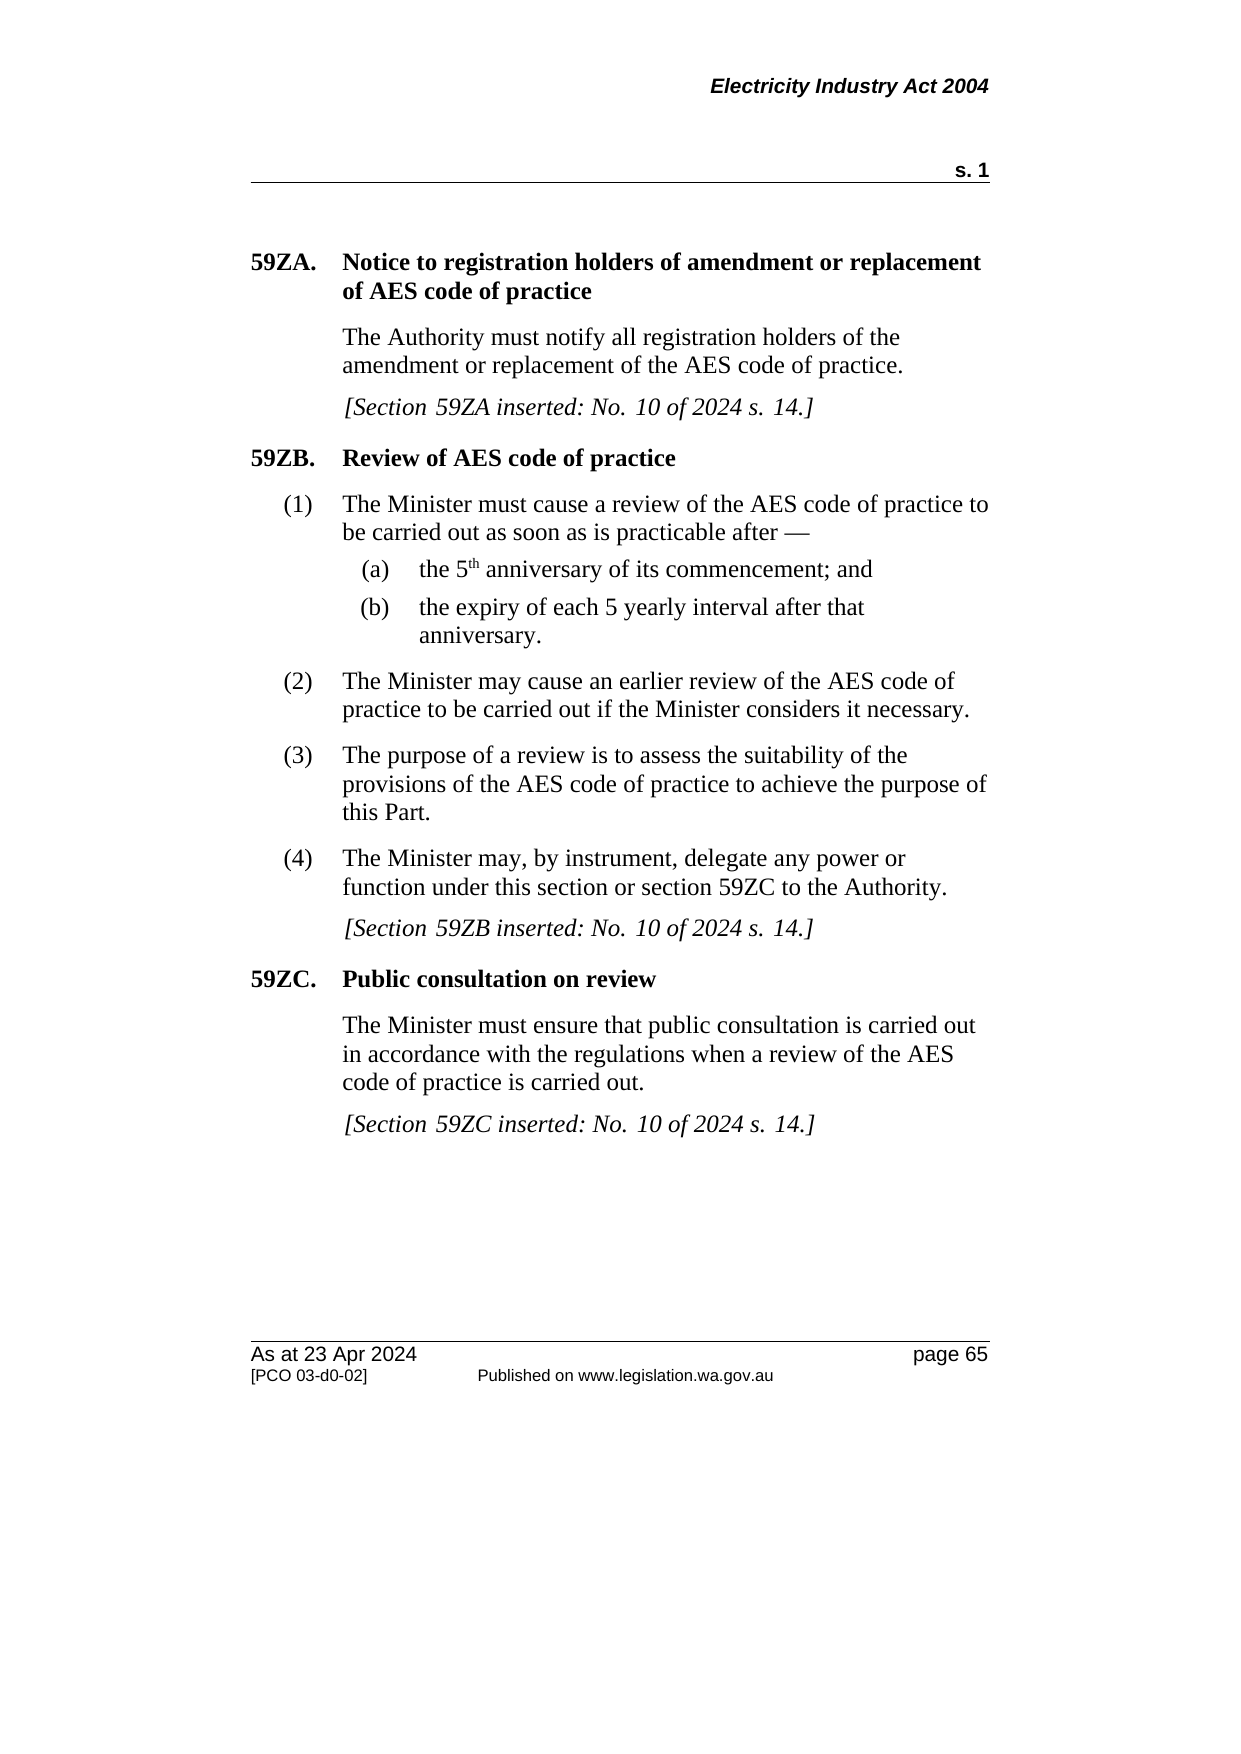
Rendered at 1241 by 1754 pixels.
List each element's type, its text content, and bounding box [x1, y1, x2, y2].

text (4) The Minister may, by instrument, delegate any power or function under this section or section 59ZC to the Authority. [251, 843, 990, 900]
text (2) The Minister may cause an earlier review of the AES code of practice to be carried out if the Minister considers it necessary. [251, 666, 990, 723]
text (b) the expiry of each 5 yearly interval after that anniversary. [251, 592, 990, 649]
subtitle 59ZC. Public consultation on review [251, 964, 990, 993]
text [Section 59ZC inserted: No. 10 of 2024 s. 14.] [251, 1109, 990, 1137]
subtitle 59ZA. Notice to registration holders of amendment or replacement of AES code of practice [251, 247, 990, 305]
text (1) The Minister must cause a review of the AES code of practice to be carried out as soon as is practicable after — [251, 489, 990, 546]
text The Authority must notify all registration holders of the amendment or replacement of the AES code of practice. [251, 322, 990, 379]
subtitle 59ZB. Review of AES code of practice [251, 443, 990, 472]
text (3) The purpose of a review is to assess the suitability of the provisions of the AES code of practice to achieve the purpose of this Part. [251, 740, 990, 826]
text [Section 59ZA inserted: No. 10 of 2024 s. 14.] [251, 392, 990, 420]
text (a) the 5th anniversary of its commencement; and [251, 554, 990, 583]
text The Minister must ensure that public consultation is carried out in accordance with the regulations when a review of the AES code of practice is carried out. [251, 1010, 990, 1096]
text [Section 59ZB inserted: No. 10 of 2024 s. 14.] [251, 913, 990, 942]
